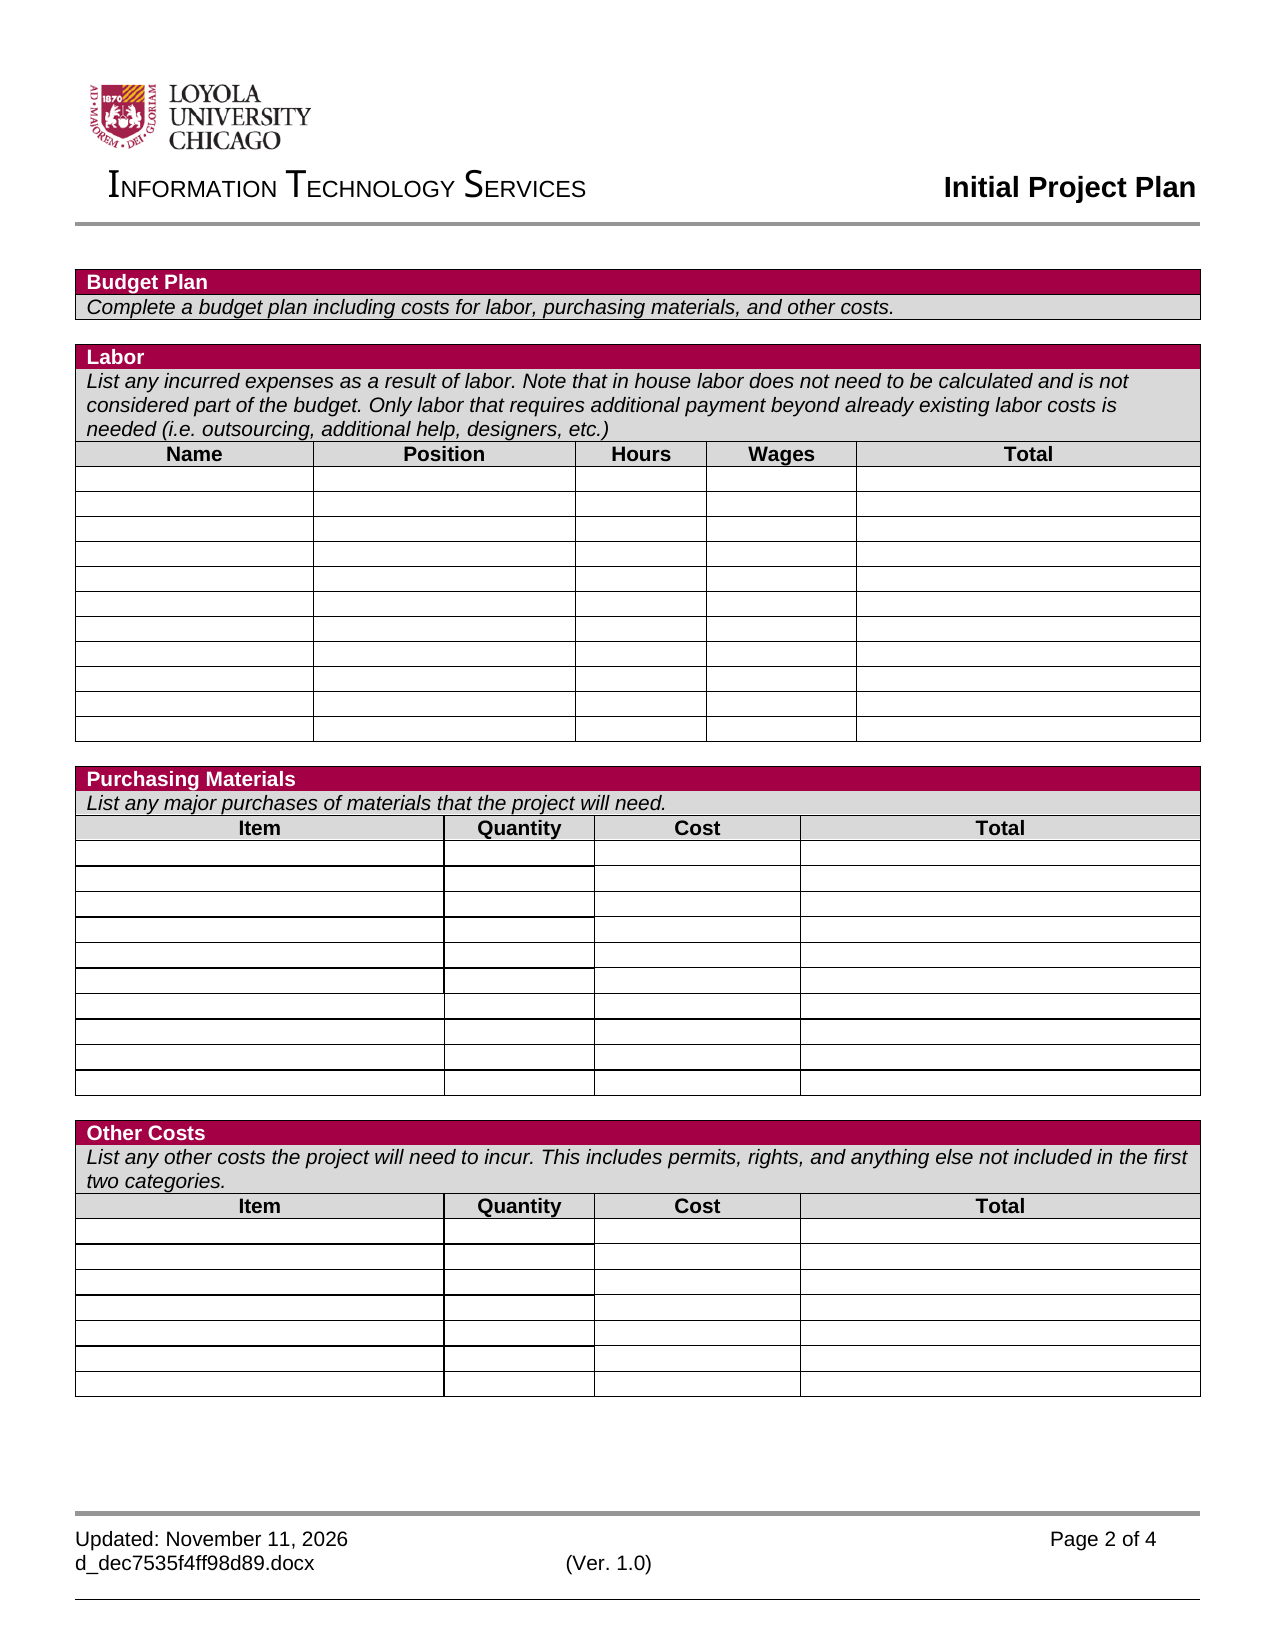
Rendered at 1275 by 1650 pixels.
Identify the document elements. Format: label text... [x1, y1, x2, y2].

table_cell [576, 717, 706, 741]
table_cell Item [76, 1194, 443, 1218]
picture [75, 74, 394, 158]
table_cell [707, 517, 856, 541]
table_cell [314, 492, 575, 516]
table_cell [576, 642, 706, 666]
table_cell [314, 517, 575, 541]
table_cell [707, 592, 856, 616]
table_cell [801, 1346, 1200, 1371]
table_cell [595, 1372, 800, 1396]
table_cell [76, 592, 313, 616]
table_cell [576, 592, 706, 616]
table_cell [314, 467, 575, 491]
table_cell [314, 717, 575, 741]
table_cell [801, 1045, 1200, 1069]
table_cell [801, 841, 1200, 865]
table_cell [857, 692, 1200, 716]
table_cell [445, 1296, 594, 1320]
table_cell [801, 1219, 1200, 1243]
table_cell [707, 692, 856, 716]
table_cell [76, 841, 443, 865]
table_cell [801, 1270, 1200, 1294]
table_cell [76, 617, 313, 641]
table_cell [445, 867, 594, 891]
table_cell [801, 943, 1200, 967]
table_cell [76, 492, 313, 516]
table_header Budget Plan [76, 270, 1200, 294]
table_cell [76, 1071, 444, 1095]
table_cell [76, 1020, 444, 1044]
table_cell Total [857, 442, 1200, 466]
table_cell [76, 943, 443, 967]
table_cell [445, 1372, 594, 1396]
table_cell [595, 866, 800, 891]
table_cell [76, 1296, 443, 1320]
table_header Purchasing Materials [76, 767, 1200, 791]
table_cell [314, 642, 575, 666]
table_cell [801, 994, 1200, 1018]
table_cell [76, 642, 313, 666]
table_cell [445, 1071, 594, 1095]
table_cell [857, 492, 1200, 516]
table_cell [76, 1270, 443, 1294]
table_cell [576, 692, 706, 716]
table_cell [801, 917, 1200, 942]
table_cell [595, 1321, 800, 1345]
table_cell [76, 467, 313, 491]
table_cell [595, 1244, 800, 1269]
table_cell [76, 542, 313, 566]
table_cell [707, 467, 856, 491]
table_cell [314, 542, 575, 566]
table_cell [857, 567, 1200, 591]
table_cell Item [76, 816, 443, 839]
table_cell Name [76, 442, 313, 466]
table_cell Position [314, 442, 575, 466]
table_cell [801, 1295, 1200, 1320]
table_cell [801, 892, 1200, 916]
table_cell [76, 994, 444, 1018]
table_cell [445, 1219, 594, 1243]
table_cell Cost [595, 1194, 800, 1218]
table_cell [595, 1071, 800, 1095]
table_cell [707, 492, 856, 516]
table_cell [76, 1219, 443, 1243]
table_cell [801, 1321, 1200, 1345]
table_header Labor [76, 345, 1200, 369]
table_cell [445, 943, 594, 967]
table_cell [707, 717, 856, 741]
table_cell [801, 1372, 1200, 1396]
table_cell [445, 1347, 594, 1371]
table_cell [576, 567, 706, 591]
table_cell [314, 617, 575, 641]
table_cell [314, 692, 575, 716]
table_cell [595, 1045, 800, 1069]
table_cell List any other costs the project will need to incur. This includes permits, rights, and anything else not included in the first two categories. [76, 1145, 1200, 1193]
table_cell [707, 617, 856, 641]
table_cell [857, 542, 1200, 566]
table_cell [857, 717, 1200, 741]
table_cell [76, 1245, 443, 1269]
table_cell Total [801, 816, 1200, 839]
table_cell [445, 841, 594, 865]
table_cell [801, 1071, 1200, 1095]
table_cell [707, 542, 856, 566]
table_cell [576, 617, 706, 641]
table_cell [595, 1295, 800, 1320]
table_cell [445, 1321, 594, 1345]
table_cell [314, 667, 575, 691]
table_cell [857, 517, 1200, 541]
table_cell List any incurred expenses as a result of labor. Note that in house labor does not need to be calculated and is not considered part of the budget. Only labor that requires additional payment beyond already existing labor costs is needed (i.e. outsourcing, additional help, designers, etc.) [76, 369, 1200, 441]
table_cell [445, 918, 594, 942]
table_cell [445, 892, 594, 916]
table_cell [576, 667, 706, 691]
table_cell Cost [595, 816, 800, 839]
table_cell [76, 918, 443, 942]
table_cell [857, 592, 1200, 616]
table_cell Wages [707, 442, 856, 466]
table_cell [857, 467, 1200, 491]
table_cell [76, 517, 313, 541]
table_cell Total [801, 1194, 1200, 1218]
table_cell [707, 667, 856, 691]
table_cell [76, 1372, 443, 1396]
table_cell [76, 1347, 443, 1371]
table_cell [595, 1346, 800, 1371]
table_cell [595, 1020, 800, 1044]
table_cell [576, 467, 706, 491]
table_cell [857, 617, 1200, 641]
table_cell [445, 969, 594, 993]
table_cell [595, 892, 800, 916]
table_cell [595, 841, 800, 865]
table_cell [445, 1020, 594, 1044]
table_cell [445, 1245, 594, 1269]
table_cell Quantity [445, 1194, 594, 1218]
table_cell [801, 968, 1200, 993]
table_cell [76, 717, 313, 741]
table_cell [595, 968, 800, 993]
table_cell [595, 1219, 800, 1243]
table_cell [801, 866, 1200, 891]
table_cell [857, 667, 1200, 691]
table_cell [76, 692, 313, 716]
table_cell [576, 517, 706, 541]
table_cell List any major purchases of materials that the project will need. [76, 791, 1200, 814]
table_cell [76, 567, 313, 591]
table_cell Hours [576, 442, 706, 466]
table_cell [576, 542, 706, 566]
table_cell [801, 1020, 1200, 1044]
table_cell Complete a budget plan including costs for labor, purchasing materials, and other costs. [76, 295, 1200, 319]
table_cell [445, 1045, 594, 1069]
table_cell [76, 1045, 444, 1069]
table_cell [595, 1270, 800, 1294]
table_cell [76, 667, 313, 691]
table_header Other Costs [76, 1121, 1200, 1145]
table_cell [707, 567, 856, 591]
table_cell [76, 892, 443, 916]
table_cell [76, 969, 443, 993]
table_cell [76, 1321, 443, 1345]
table_cell [595, 917, 800, 942]
table_cell [576, 492, 706, 516]
table_cell [595, 943, 800, 967]
table_cell [445, 994, 594, 1018]
table_cell [857, 642, 1200, 666]
table_cell [445, 1270, 594, 1294]
table_cell Quantity [445, 816, 594, 839]
table_cell [801, 1244, 1200, 1269]
table_cell [76, 867, 443, 891]
table_cell [707, 642, 856, 666]
table_cell [314, 567, 575, 591]
table_cell [314, 592, 575, 616]
table_cell [595, 994, 800, 1018]
